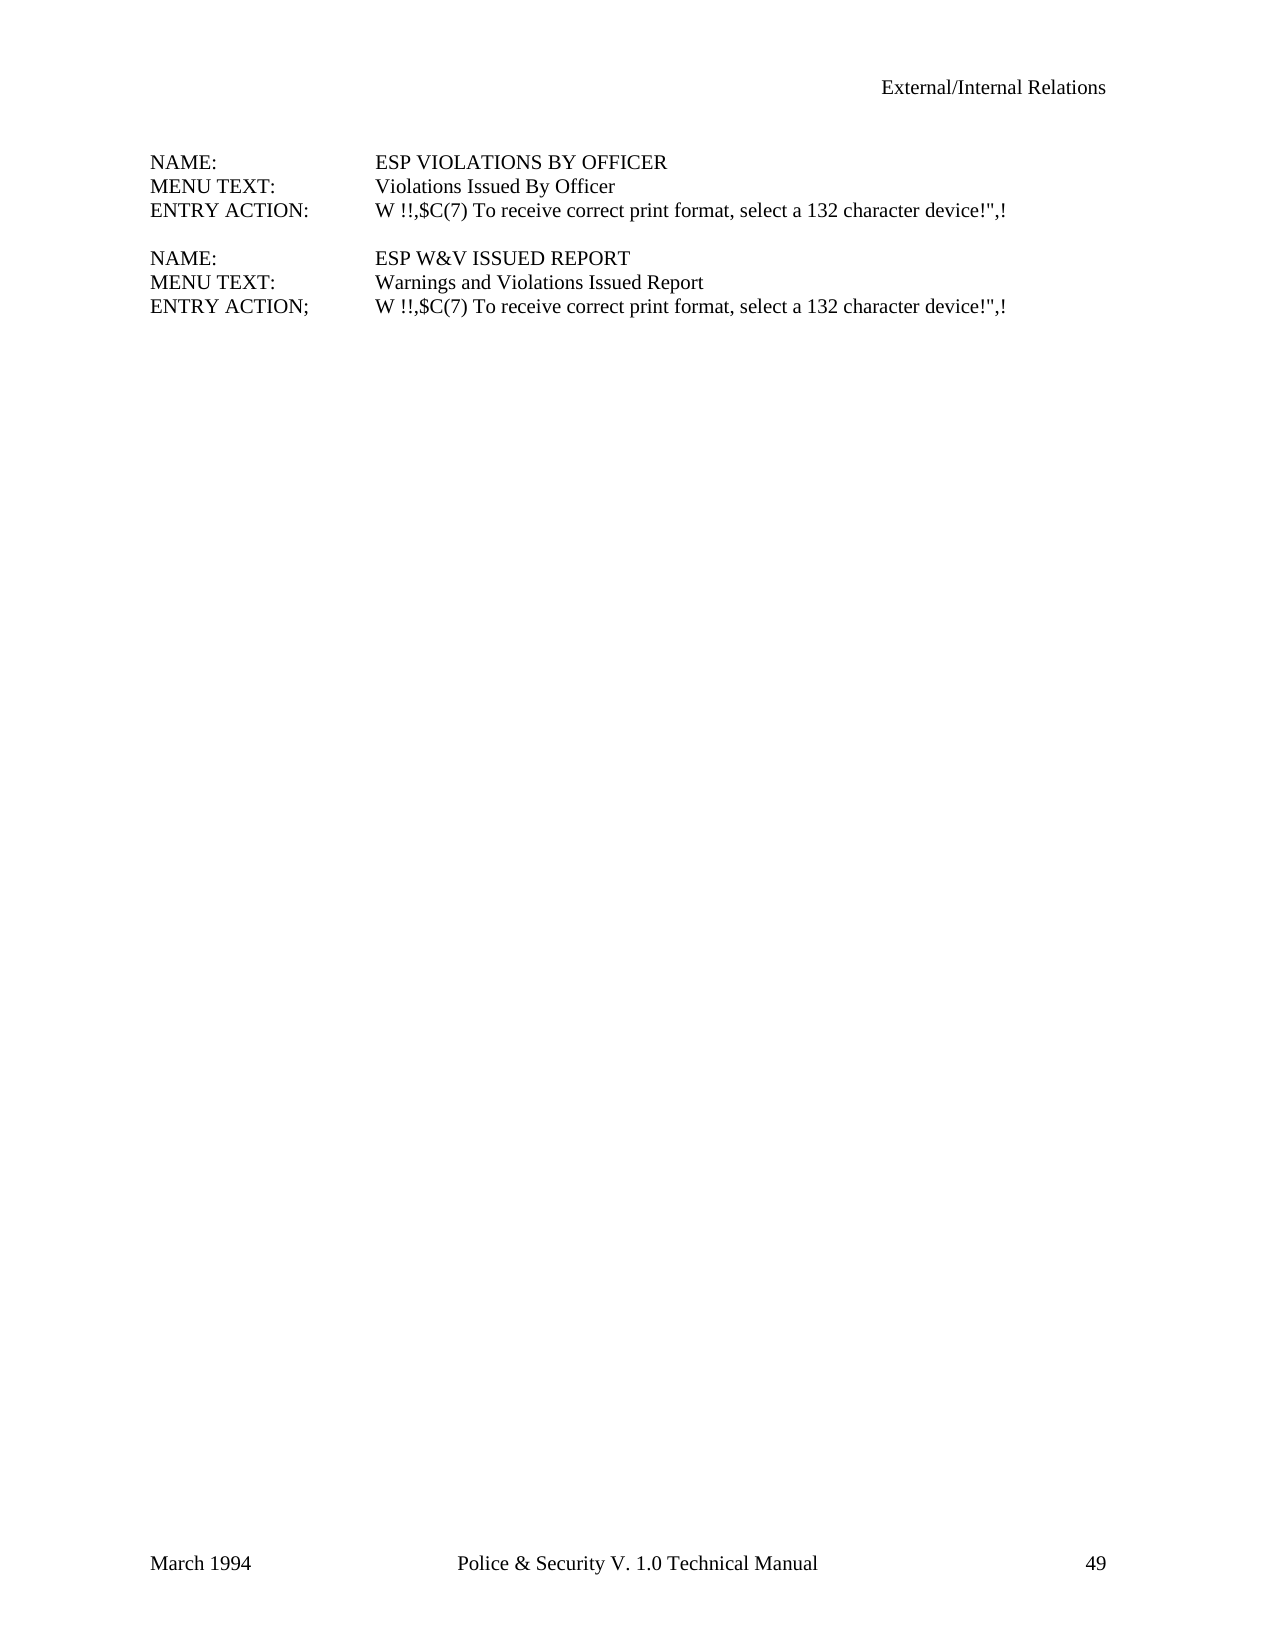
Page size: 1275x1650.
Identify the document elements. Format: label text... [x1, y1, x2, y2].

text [150, 198, 1125, 222]
text NAME: ESP W&V ISSUED REPORT [150, 246, 1125, 270]
text MENU TEXT: Violations Issued By Officer [150, 174, 1125, 198]
text ENTRY ACTION; W !!,$C(7) To receive correct print format, select a 132 character device!",! [150, 294, 1125, 318]
text MENU TEXT: Warnings and Violations Issued Report [150, 270, 1125, 294]
text NAME: ESP VIOLATIONS BY OFFICER [150, 150, 1125, 174]
